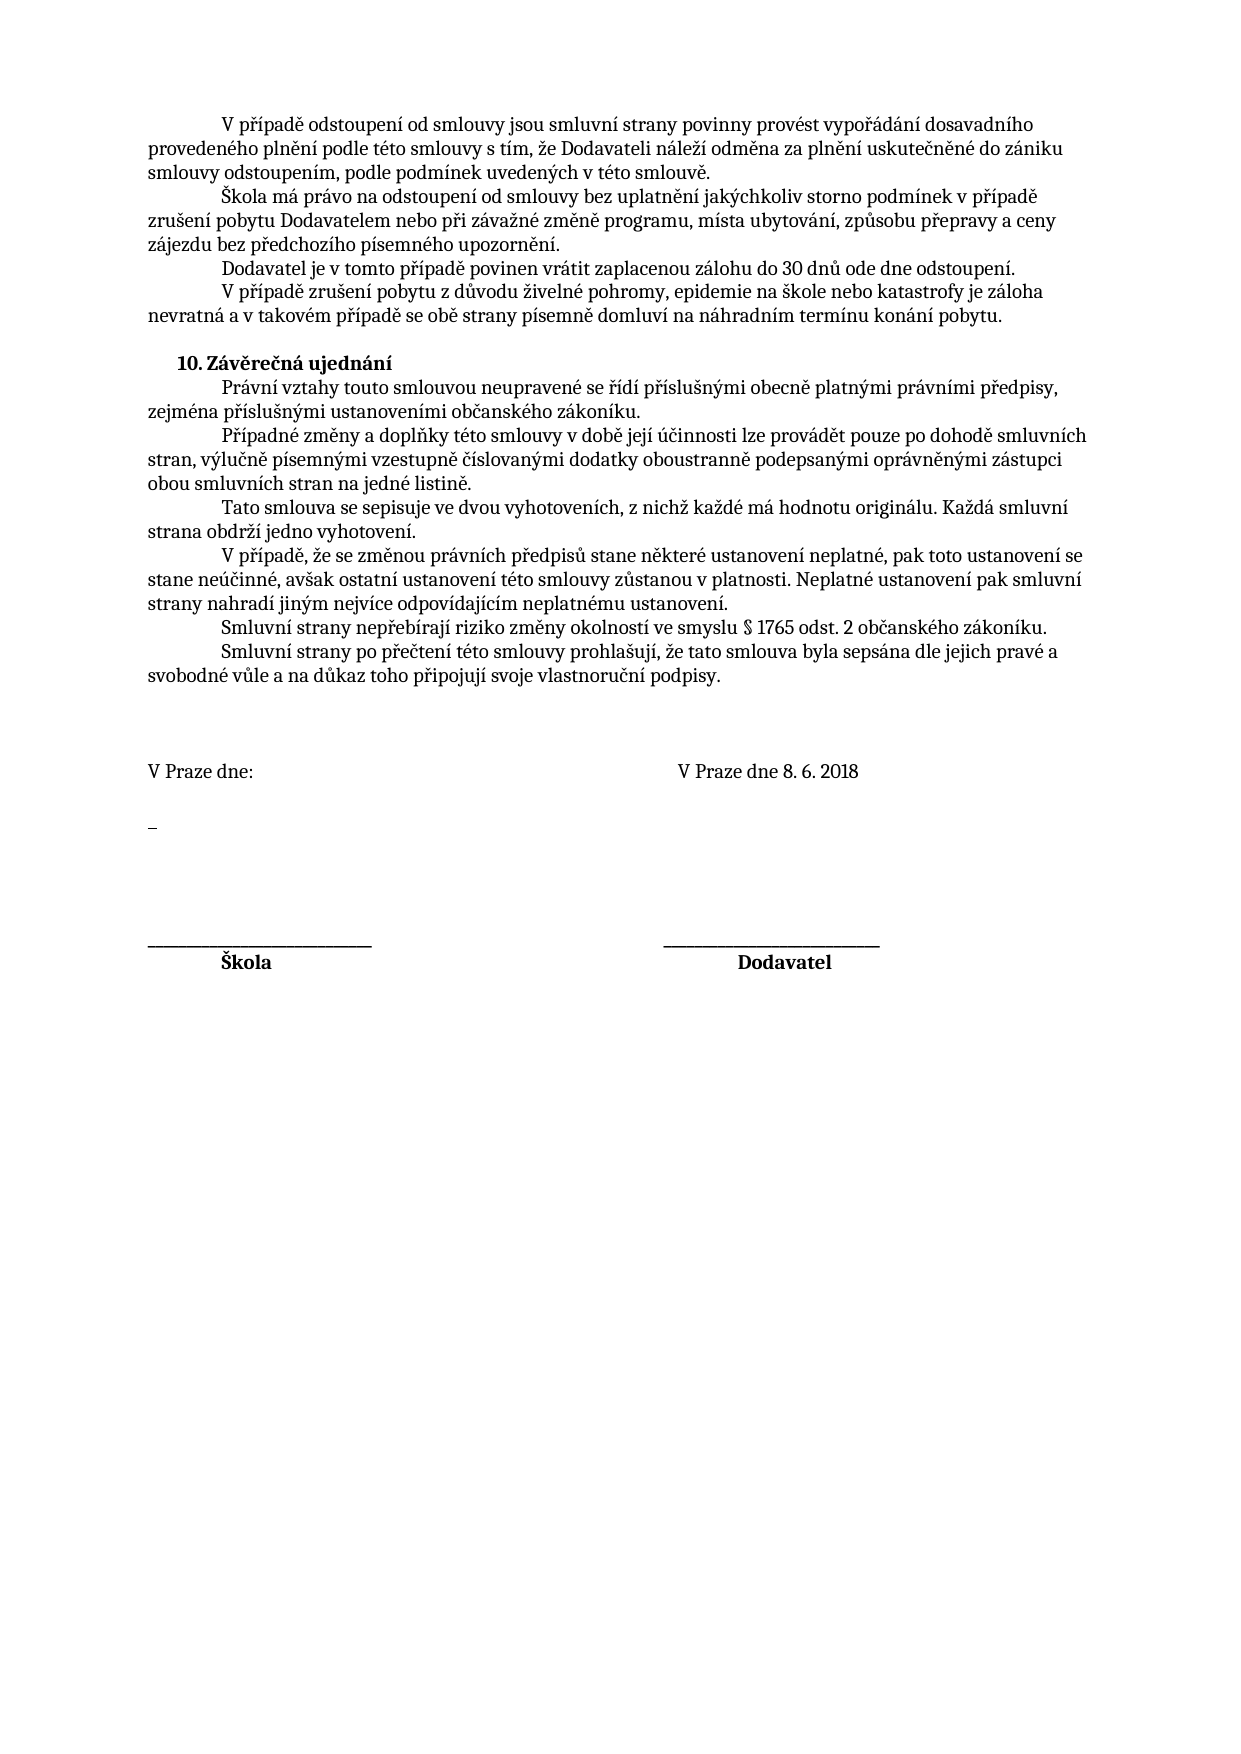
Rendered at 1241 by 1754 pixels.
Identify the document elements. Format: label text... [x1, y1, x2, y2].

text Právní vztahy touto smlouvou neupravené se řídí příslušnými obecně platnými právními předpisy, zejména příslušnými ustanoveními občanského zákoníku. [148, 376, 1093, 424]
text V případě, že se změnou právních předpisů stane některé ustanovení neplatné, pak toto ustanovení se stane neúčinné, avšak ostatní ustanovení této smlouvy zůstanou v platnosti. Neplatné ustanovení pak smluvní strany nahradí jiným nejvíce odpovídajícím neplatnému ustanovení. [148, 544, 1093, 616]
text V případě odstoupení od smlouvy jsou smluvní strany povinny provést vypořádání dosavadního provedeného plnění podle této smlouvy s tím, že Dodavateli náleží odměna za plnění uskutečněné do zániku smlouvy odstoupením, podle podmínek uvedených v této smlouvě. [148, 112, 1093, 184]
text Smluvní strany nepřebírají riziko změny okolností ve smyslu § 1765 odst. 2 občanského zákoníku. [148, 616, 1093, 639]
text Škola má právo na odstoupení od smlouvy bez uplatnění jakýchkoliv storno podmínek v případě zrušení pobytu Dodavatelem nebo při závažné změně programu, místa ubytování, způsobu přepravy a ceny zájezdu bez předchozího písemného upozornění. [148, 184, 1093, 256]
text Případné změny a doplňky této smlouvy v době její účinnosti lze provádět pouze po dohodě smluvních stran, výlučně písemnými vzestupně číslovanými dodatky oboustranně podepsanými oprávněnými zástupci obou smluvních stran na jedné listině. [148, 424, 1093, 496]
text V Praze dne: V Praze dne 8. 6. 2018 [148, 759, 1093, 783]
text Škola Dodavatel [148, 951, 1093, 975]
text _____________________________ ____________________________ [148, 927, 1093, 951]
text Smluvní strany po přečtení této smlouvy prohlašují, že tato smlouva byla sepsána dle jejich pravé a svobodné vůle a na důkaz toho připojují svoje vlastnoruční podpisy. [148, 639, 1093, 687]
text V případě zrušení pobytu z důvodu živelné pohromy, epidemie na škole nebo katastrofy je záloha nevratná a v takovém případě se obě strany písemně domluví na náhradním termínu konání pobytu. [148, 280, 1093, 328]
text Tato smlouva se sepisuje ve dvou vyhotoveních, z nichž každé má hodnotu originálu. Každá smluvní strana obdrží jedno vyhotovení. [148, 496, 1093, 544]
list Závěrečná ujednání [177, 352, 1093, 376]
text Dodavatel je v tomto případě povinen vrátit zaplacenou zálohu do 30 dnů ode dne odstoupení. [148, 256, 1093, 280]
